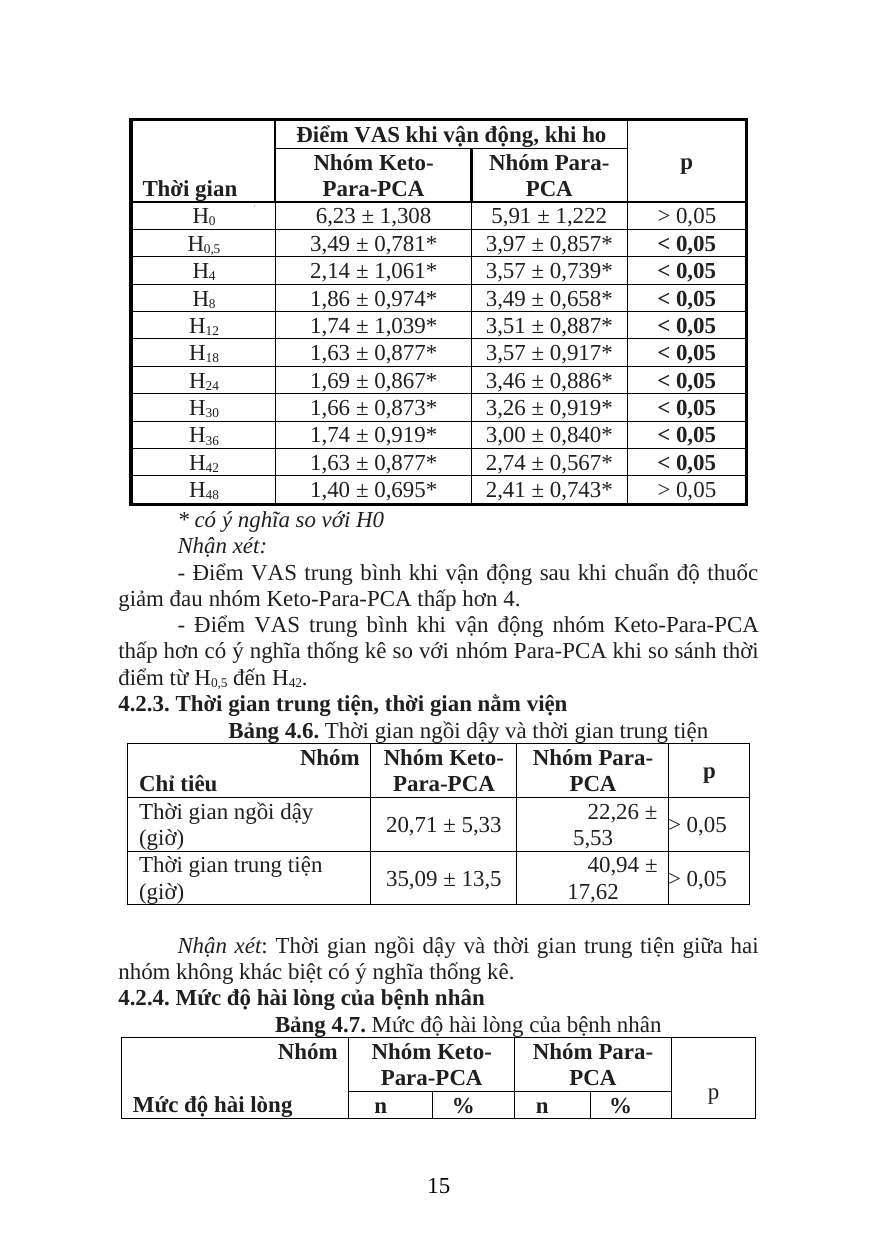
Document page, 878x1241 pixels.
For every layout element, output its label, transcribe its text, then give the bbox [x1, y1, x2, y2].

table_cell Nhóm Para-PCA [473, 149, 627, 201]
table_header p [628, 121, 745, 201]
table_cell < 0,05 [628, 339, 745, 366]
text Bảng 4.6. Thời gian ngồi dậy và thời gian trung tiện [118, 717, 759, 743]
table_cell 1,69 ± 0,867* [276, 367, 471, 393]
table_cell < 0,05 [628, 367, 745, 393]
table_cell 3,51 ± 0,887* [472, 312, 627, 338]
table_cell > 0,05 [628, 203, 745, 229]
table_cell Thời gian ngồi dậy (giờ) [128, 798, 370, 851]
table_cell 1,74 ± 0,919* [276, 422, 471, 448]
text - Điểm VAS trung bình khi vận động nhóm Keto-Para-PCA thấp hơn có ý nghĩa thống kê so với nhóm Para-PCA khi so sánh thời điểm từ H0,5 đến H42. [118, 611, 759, 690]
table_cell 20,71 ± 5,33 [371, 798, 516, 851]
table_cell 3,57 ± 0,917* [472, 339, 627, 366]
table_cell Nhóm Keto-Para-PCA [276, 149, 470, 201]
text Bảng 4.7. Mức độ hài lòng của bệnh nhân [118, 1011, 759, 1037]
table_cell < 0,05 [628, 230, 745, 256]
table_cell n [515, 1092, 590, 1118]
table_cell < 0,05 [628, 285, 745, 311]
text 4.2.4. Mức độ hài lòng của bệnh nhân [118, 984, 759, 1011]
table_header Điểm VAS khi vận động, khi ho [276, 121, 627, 148]
table_cell 1,74 ± 1,039* [276, 312, 471, 338]
table_cell 3,57 ± 0,739* [472, 257, 627, 283]
table_cell 3,49 ± 0,658* [472, 285, 627, 311]
table_cell 22,26 ± 5,53 [517, 798, 668, 851]
table_header Thời gian [133, 121, 274, 201]
text Nhận xét: Thời gian ngồi dậy và thời gian trung tiện giữa hai nhóm không khác biệt có ý nghĩa thống kê. [118, 932, 759, 984]
table_cell 3,26 ± 0,919* [472, 394, 627, 421]
table_header Nhóm Mức độ hài lòng [122, 1038, 348, 1118]
table_cell H0,5 [133, 230, 275, 256]
table_cell % [433, 1092, 514, 1118]
table_cell H18 [133, 339, 275, 366]
table_cell H24 [133, 367, 275, 393]
table_cell 1,63 ± 0,877* [276, 339, 471, 366]
text Nhận xét: [118, 532, 759, 558]
text - Điểm VAS trung bình khi vận động sau khi chuẩn độ thuốc giảm đau nhóm Keto-Para-PCA thấp hơn 4. [118, 558, 759, 611]
table_cell H12 [133, 312, 275, 338]
table_cell > 0,05 [628, 476, 745, 503]
table_cell 2,41 ± 0,743* [472, 476, 627, 503]
table_cell H0 [133, 203, 275, 229]
table_header p [672, 1038, 755, 1118]
table_header p [669, 744, 749, 797]
table_header Nhóm Chỉ tiêu [128, 744, 370, 797]
table_cell 5,91 ± 1,222 [472, 203, 627, 229]
table_header Nhóm Para-PCA [515, 1038, 671, 1091]
text 4.2.3. Thời gian trung tiện, thời gian nằm viện [118, 690, 759, 717]
table_header Nhóm Keto-Para-PCA [349, 1038, 514, 1091]
table_cell 1,40 ± 0,695* [276, 476, 471, 503]
table_header Nhóm Keto-Para-PCA [371, 744, 516, 797]
table_cell < 0,05 [628, 449, 745, 475]
table_cell 1,66 ± 0,873* [276, 394, 471, 421]
table_cell 3,49 ± 0,781* [276, 230, 471, 256]
table_cell < 0,05 [628, 422, 745, 448]
table_cell 3,46 ± 0,886* [472, 367, 627, 393]
table_cell % [591, 1092, 671, 1118]
table_cell 35,09 ± 13,5 [371, 852, 516, 904]
table_cell 6,23 ± 1,308 [276, 203, 471, 229]
table_cell < 0,05 [628, 394, 745, 421]
table_cell H36 [133, 422, 275, 448]
table_cell H8 [133, 285, 275, 311]
table_cell 3,97 ± 0,857* [472, 230, 627, 256]
table_cell 3,00 ± 0,840* [472, 422, 627, 448]
table_cell 2,14 ± 1,061* [276, 257, 471, 283]
table_cell 2,74 ± 0,567* [472, 449, 627, 475]
text * có ý nghĩa so với H0 [118, 506, 759, 532]
table_cell H30 [133, 394, 275, 421]
table_cell 1,86 ± 0,974* [276, 285, 471, 311]
table_cell H4 [133, 257, 275, 283]
table_cell 40,94 ± 17,62 [517, 852, 668, 904]
table_cell Thời gian trung tiện (giờ) [128, 852, 370, 904]
table_cell H42 [133, 449, 275, 475]
table_cell < 0,05 [628, 312, 745, 338]
table_cell H48 [133, 476, 275, 503]
table_cell n [349, 1092, 432, 1118]
table_cell > 0,05 [669, 798, 749, 851]
table_cell < 0,05 [628, 257, 745, 283]
table_cell > 0,05 [669, 852, 749, 904]
table_header Nhóm Para-PCA [517, 744, 668, 797]
table_cell 1,63 ± 0,877* [276, 449, 471, 475]
